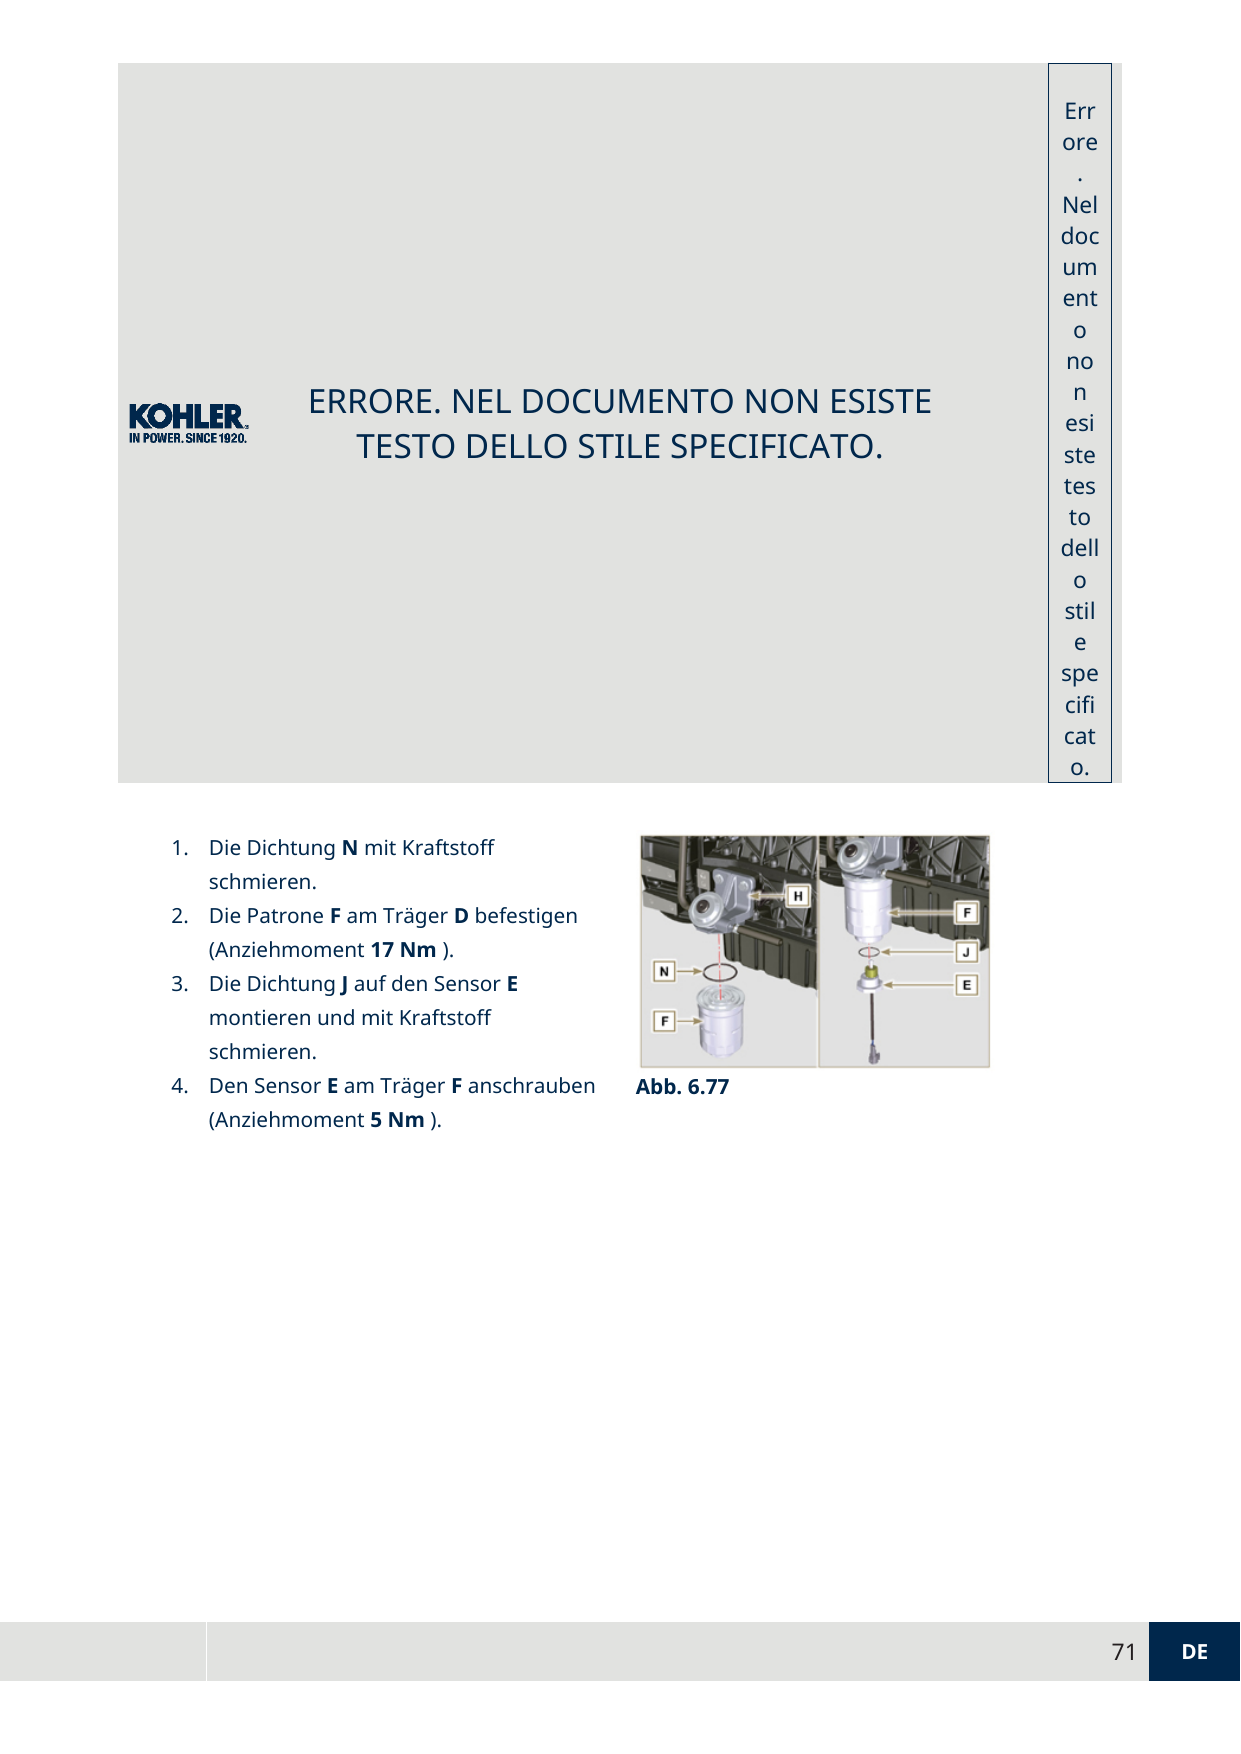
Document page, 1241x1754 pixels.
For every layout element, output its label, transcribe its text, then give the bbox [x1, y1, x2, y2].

picture [129, 403, 249, 443]
picture [635, 830, 1002, 1073]
table_cell Die Dichtung N mit Kraftstoff schmieren. Die Patrone F am Träger D befestigen (Anziehmoment 17 Nm ). Die Dichtung J auf den Sensor E montieren und mit Kraftstoff schmieren. Den Sensor E am Träger F anschrauben (Anziehmoment 5 Nm ). [118, 815, 620, 1152]
table_cell Abb. 6.77 [620, 815, 1122, 1152]
